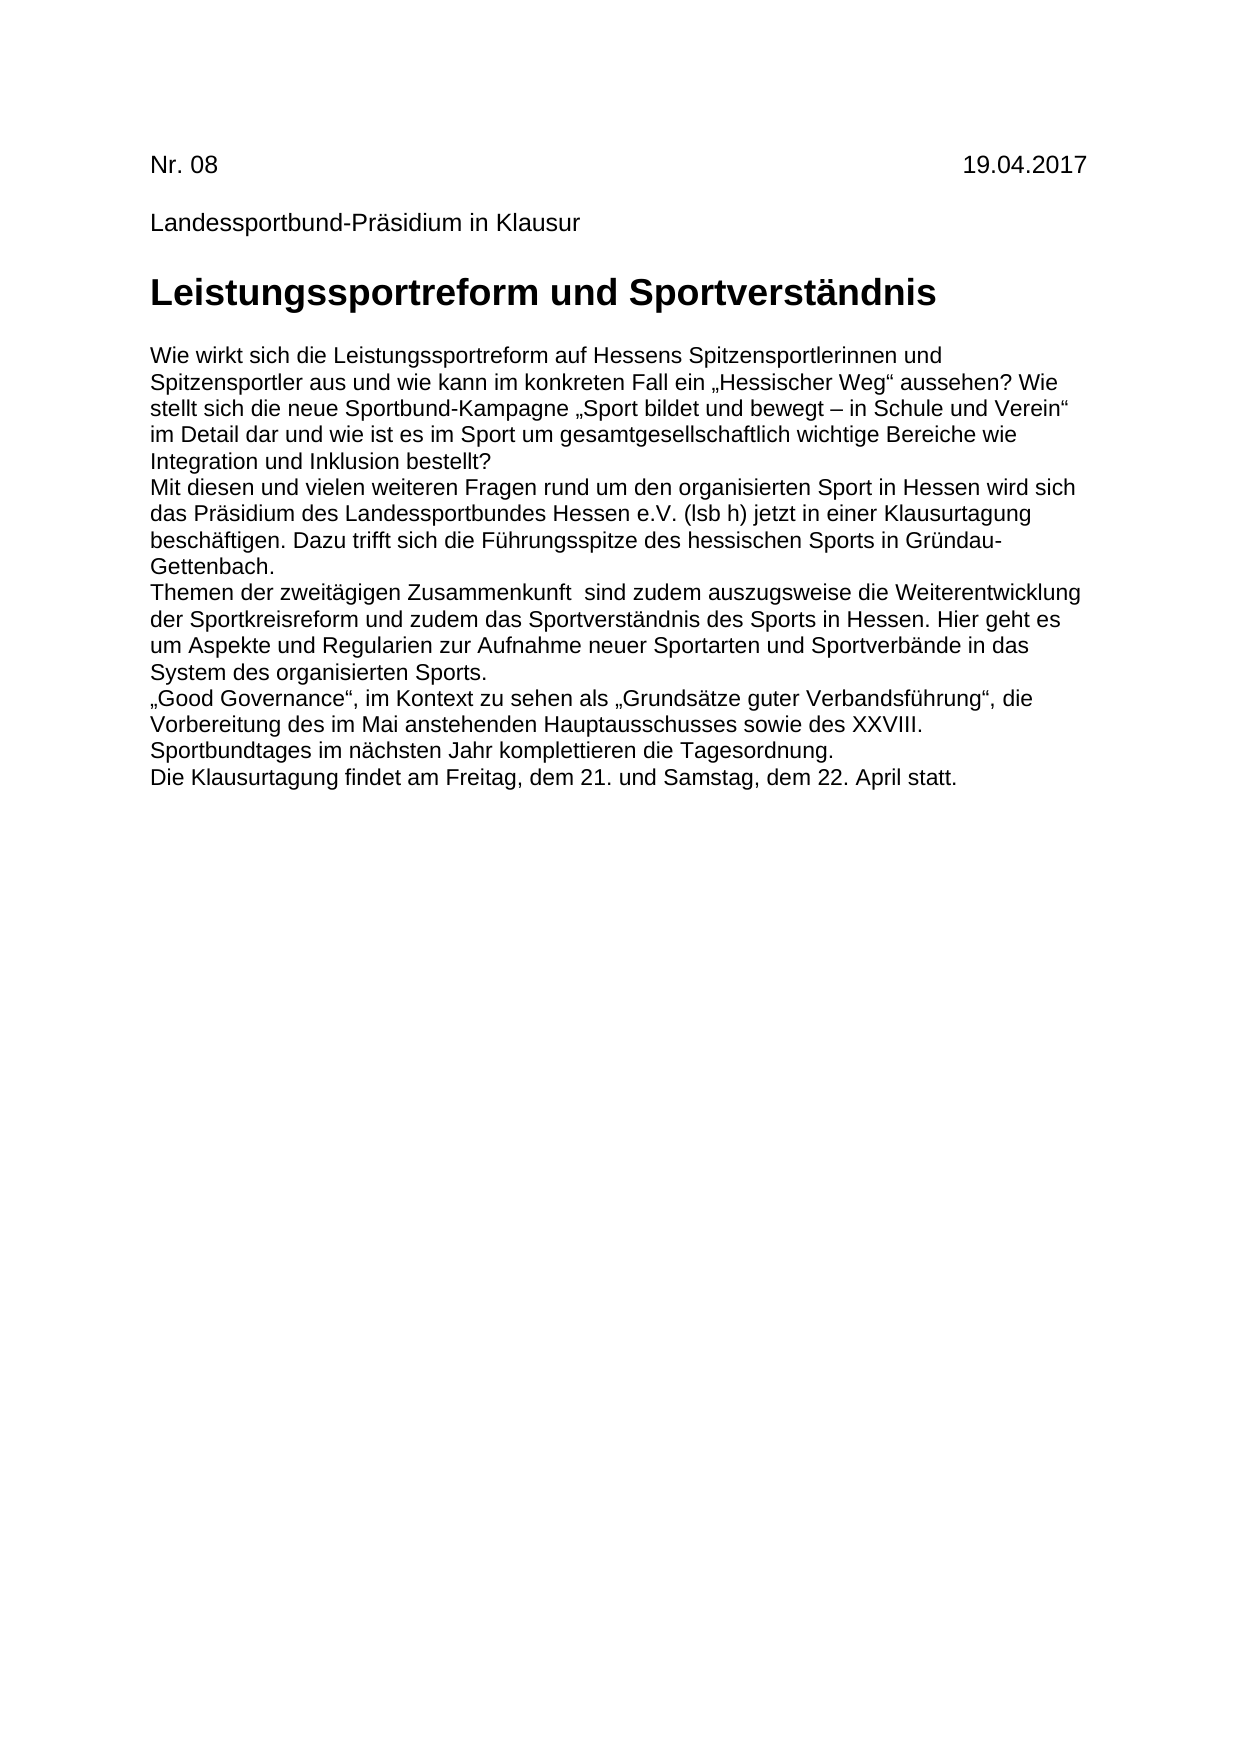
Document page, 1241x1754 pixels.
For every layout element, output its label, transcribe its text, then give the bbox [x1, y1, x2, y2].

text Leistungssportreform und Sportverständnis [150, 270, 1090, 313]
text Nr. 08 19.04.2017 [150, 150, 1090, 179]
text Mit diesen und vielen weiteren Fragen rund um den organisierten Sport in Hessen wird sich das Präsidium des Landessportbundes Hessen e.V. (lsb h) jetzt in einer Klausurtagung beschäftigen. Dazu trifft sich die Führungsspitze des hessischen Sports in Gründau-Gettenbach. [150, 474, 1090, 579]
text „Good Governance“, im Kontext zu sehen als „Grundsätze guter Verbandsführung“, die Vorbereitung des im Mai anstehenden Hauptausschusses sowie des XXVIII. Sportbundtages im nächsten Jahr komplettieren die Tagesordnung. [150, 685, 1090, 764]
text Wie wirkt sich die Leistungssportreform auf Hessens Spitzensportlerinnen und Spitzensportler aus und wie kann im konkreten Fall ein „Hessischer Weg“ aussehen? Wie stellt sich die neue Sportbund-Kampagne „Sport bildet und bewegt – in Schule und Verein“ im Detail dar und wie ist es im Sport um gesamtgesellschaftlich wichtige Bereiche wie Integration und Inklusion bestellt? [150, 342, 1090, 474]
text Themen der zweitägigen Zusammenkunft sind zudem auszugsweise die Weiterentwicklung der Sportkreisreform und zudem das Sportverständnis des Sports in Hessen. Hier geht es um Aspekte und Regularien zur Aufnahme neuer Sportarten und Sportverbände in das System des organisierten Sports. [150, 579, 1090, 685]
text Landessportbund-Präsidium in Klausur [150, 207, 1090, 270]
text Die Klausurtagung findet am Freitag, dem 21. und Samstag, dem 22. April statt. [150, 764, 1090, 790]
